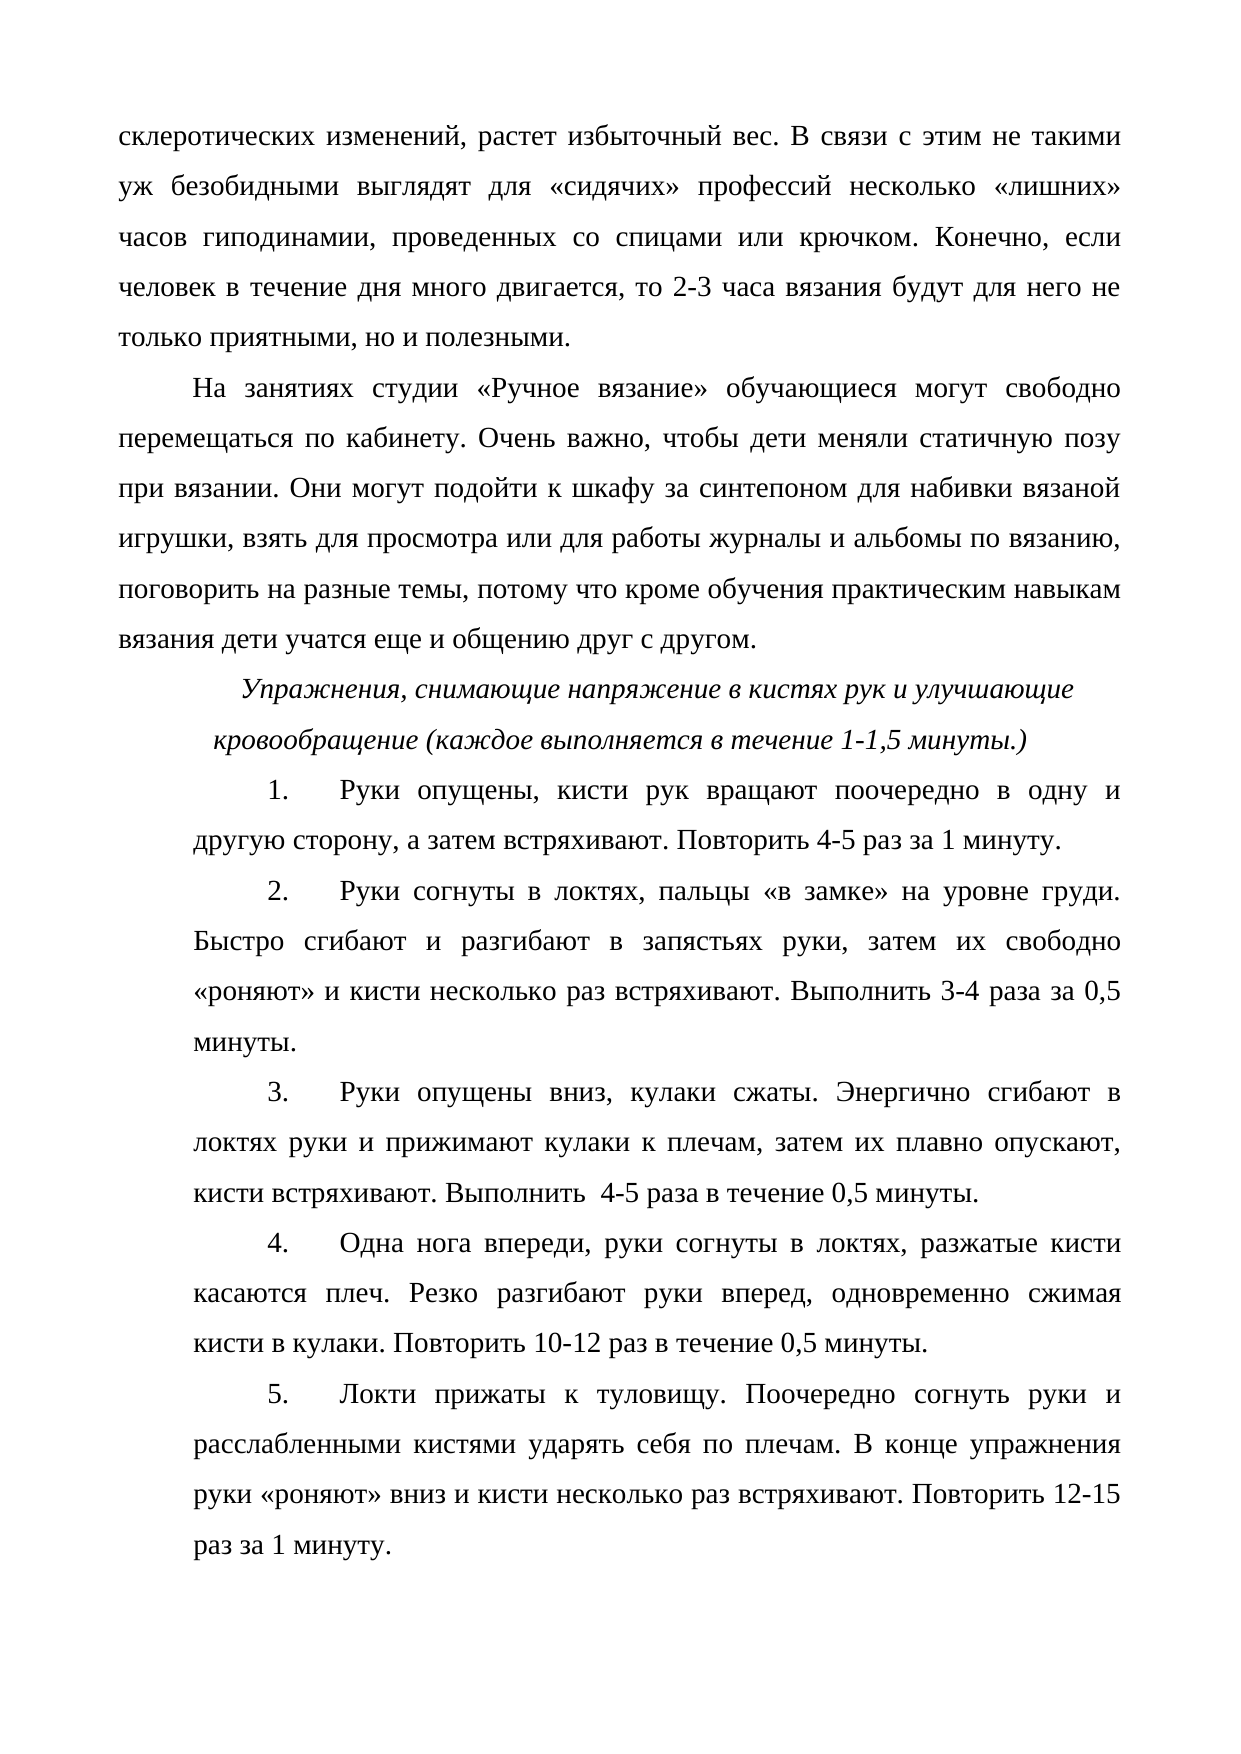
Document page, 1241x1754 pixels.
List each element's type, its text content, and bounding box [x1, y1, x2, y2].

text Упражнения, снимающие напряжение в кистях рук и улучшающие кровообращение (каждое выполняется в течение 1-1,5 минуты.) [118, 672, 1122, 755]
list Руки опущены, кисти рук вращают поочередно в одну и другую сторону, а затем встряхивают. Повторить 4-5 раз за 1 минуту. [193, 772, 1122, 856]
list Руки опущены вниз, кулаки сжаты. Энергично сгибают в локтях руки и прижимают кулаки к плечам, затем их плавно опускают, кисти встряхивают. Выполнить 4-5 раза в течение 0,5 минуты. [193, 1074, 1122, 1208]
list Локти прижаты к туловищу. Поочередно согнуть руки и расслабленными кистями ударять себя по плечам. В конце упражнения руки «роняют» вниз и кисти несколько раз встряхивают. Повторить 12-15 раз за 1 минуту. [193, 1376, 1122, 1560]
list Одна нога впереди, руки согнуты в локтях, разжатые кисти касаются плеч. Резко разгибают руки вперед, одновременно сжимая кисти в кулаки. Повторить 10-12 раз в течение 0,5 минуты. [193, 1225, 1122, 1359]
text На занятиях студии «Ручное вязание» обучающиеся могут свободно перемещаться по кабинету. Очень важно, чтобы дети меняли статичную позу при вязании. Они могут подойти к шкафу за синтепоном для набивки вязаной игрушки, взять для просмотра или для работы журналы и альбомы по вязанию, поговорить на разные темы, потому что кроме обучения практическим навыкам вязания дети учатся еще и общению друг с другом. [118, 370, 1122, 655]
list Руки согнуты в локтях, пальцы «в замке» на уровне груди. Быстро сгибают и разгибают в запястьях руки, затем их свободно «роняют» и кисти несколько раз встряхивают. Выполнить 3-4 раза за 0,5 минуты. [193, 873, 1122, 1057]
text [118, 118, 1122, 353]
